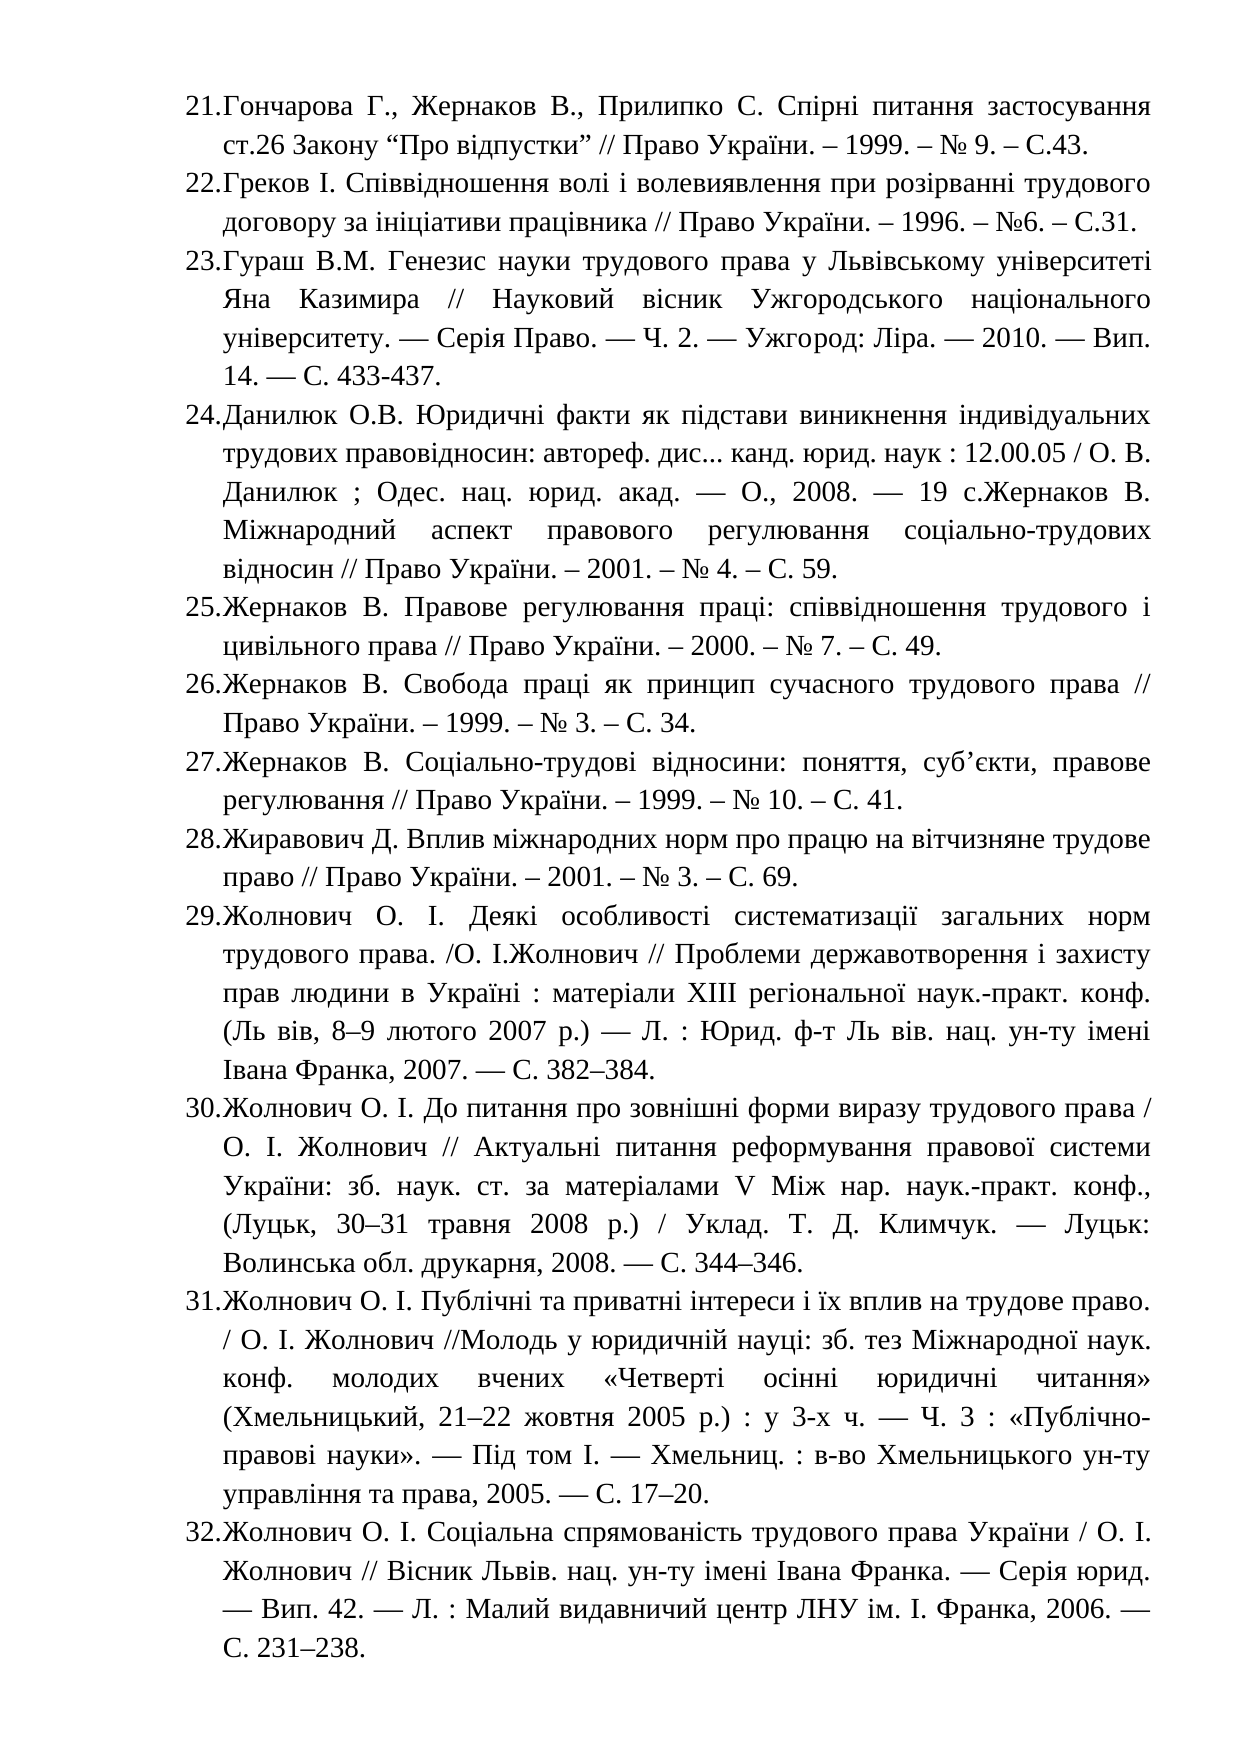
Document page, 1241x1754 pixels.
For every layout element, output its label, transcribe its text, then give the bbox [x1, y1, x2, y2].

list Жернаков В. Правове регулювання праці: співвідношення трудового і цивільного права // Право України. – 2000. – № 7. – С. 49. [185, 589, 1152, 662]
list Гураш В.М. Генезис науки трудового права у Львівському університеті Яна Казимира // Науковий вісник Ужгородського національного університету. — Серія Право. — Ч. 2. — Ужгород: Ліра. — 2010. — Вип. 14. — С. 433-437. [185, 243, 1152, 392]
list Жолнович О. І. Деякі особливості систематизації загальних норм трудового права. /О. І.Жолнович // Проблеми державотворення і захисту прав людини в Україні : матеріали XІІI регіональної наук.-практ. конф. (Ль вів, 8–9 лютого 2007 р.) — Л. : Юрид. ф-т Ль вів. нац. ун-ту імені Івана Франка, 2007. — С. 382–384. [185, 898, 1152, 1086]
list Жолнович О. І. Соціальна спрямованість трудового права України / О. І. Жолнович // Вісник Львів. нац. ун-ту імені Івана Франка. — Серія юрид. — Вип. 42. — Л. : Малий видавничий центр ЛНУ ім. І. Франка, 2006. — C. 231–238. [185, 1514, 1152, 1664]
list Греков І. Співвідношення волі і волевиявлення при розірванні трудового договору за ініціативи працівника // Право України. – 1996. – №6. – С.31. [185, 166, 1152, 238]
list Жолнович О. І. Публічні та приватні інтереси і їх вплив на трудове право. / О. І. Жолнович //Молодь у юридичній науці: зб. тез Міжнародної наук. конф. молодих вчених «Четверті осінні юридичні читання» (Хмельницький, 21–22 жовтня 2005 р.) : у 3-х ч. — Ч. 3 : «Публічно-правові науки». — Під том І. — Хмельниц. : в-во Хмельницького ун-ту управління та права, 2005. — С. 17–20. [185, 1283, 1152, 1509]
list Данилюк О.В. Юридичні факти як підстави виникнення індивідуальних трудових правовідносин: автореф. дис... канд. юрид. наук : 12.00.05 / О. В. Данилюк ; Одес. нац. юрид. акад. — О., 2008. — 19 с.Жернаков В. Міжнародний аспект правового регулювання соціально-трудових відносин // Право України. – 2001. – № 4. – С. 59. [185, 397, 1152, 584]
list Жолнович О. І. До питання про зовнішні форми виразу трудового права / О. І. Жолнович // Актуальні питання реформування правової системи України: зб. наук. ст. за матеріалами V Між нар. наук.-практ. конф., (Луцьк, 30–31 травня 2008 р.) / Уклад. Т. Д. Климчук. — Луцьк: Волинська обл. друкарня, 2008. — С. 344–346. [185, 1091, 1152, 1278]
list Жиравович Д. Вплив міжнародних норм про працю на вітчизняне трудове право // Право України. – 2001. – № 3. – С. 69. [185, 821, 1152, 893]
list Жернаков В. Свобода праці як принцип сучасного трудового права // Право України. – 1999. – № 3. – С. 34. [185, 667, 1152, 739]
list Гончарова Г., Жернаков В., Прилипко С. Спірні питання застосування ст.26 Закону “Про відпустки” // Право України. – 1999. – № 9. – С.43. [185, 88, 1152, 161]
list Жернаков В. Соціально-трудові відносини: поняття, суб’єкти, правове регулювання // Право України. – 1999. – № 10. – С. 41. [185, 744, 1152, 816]
